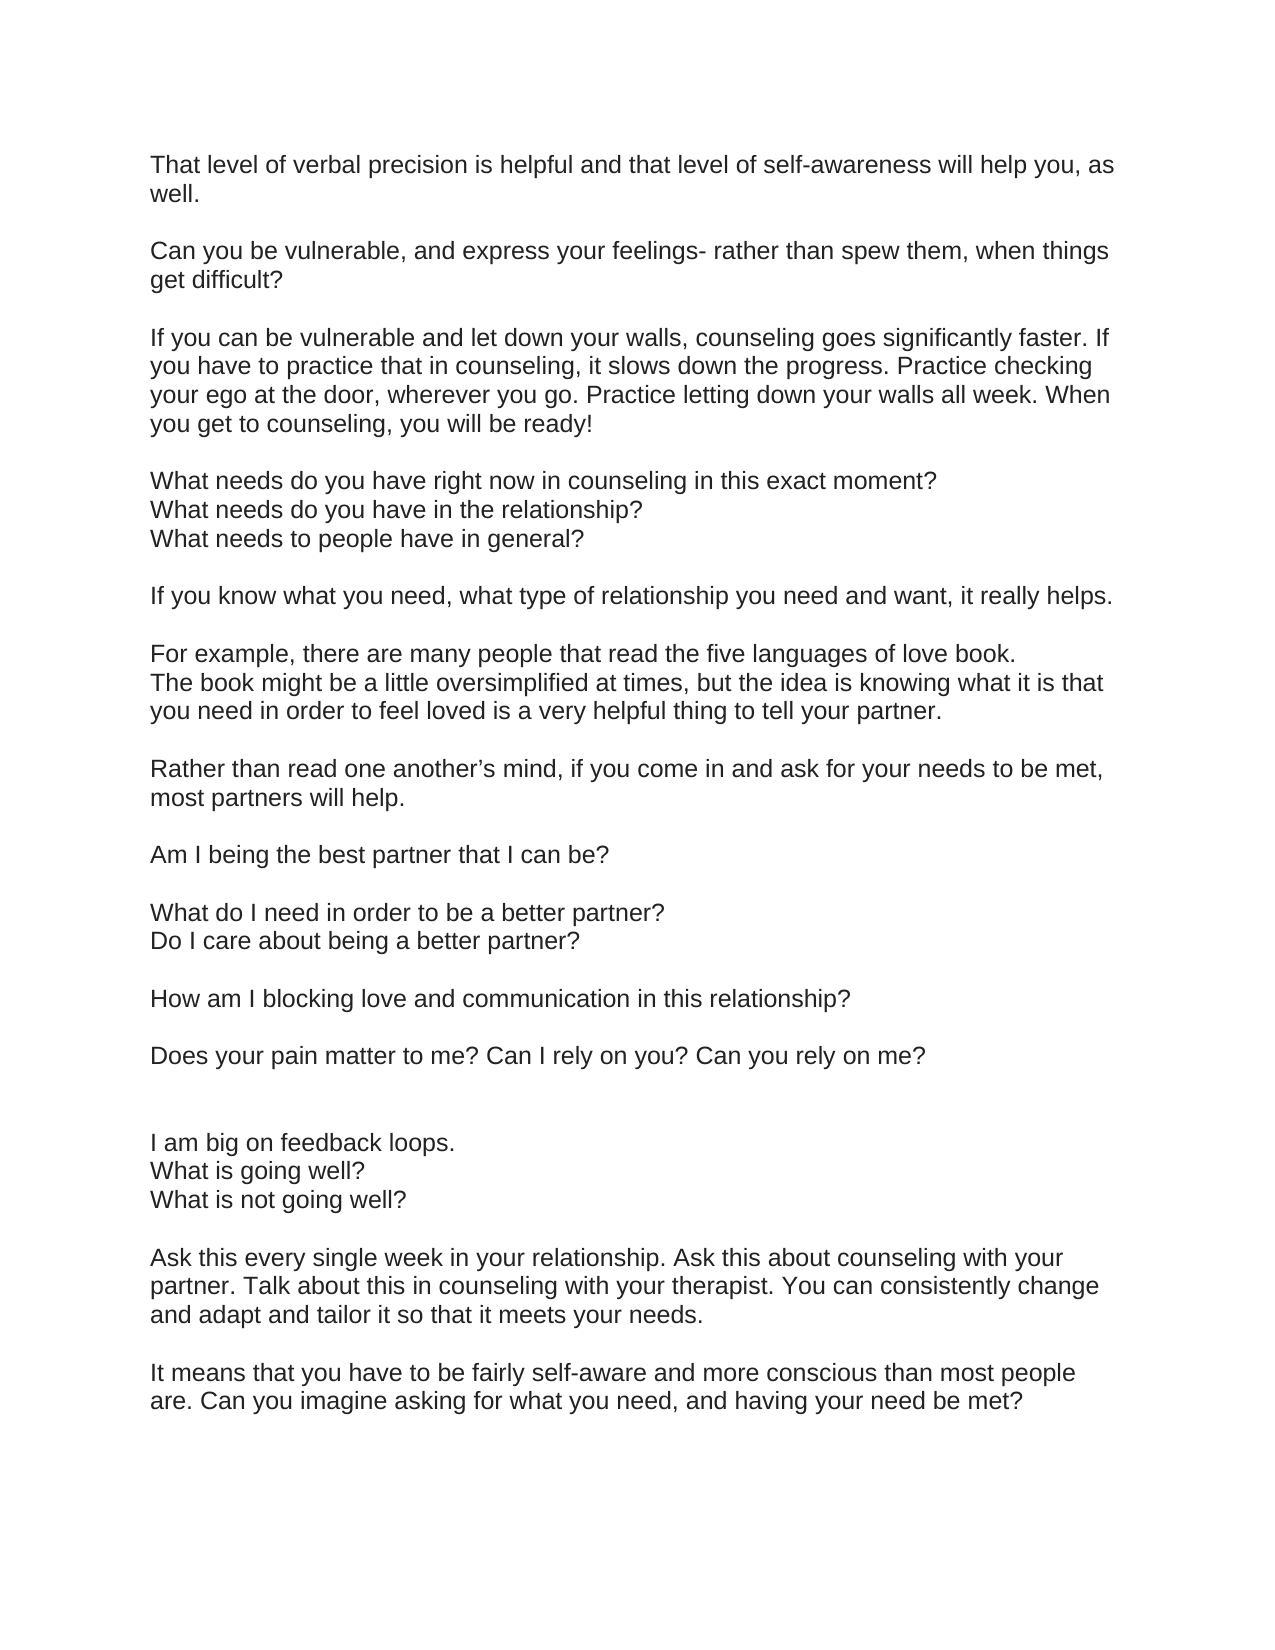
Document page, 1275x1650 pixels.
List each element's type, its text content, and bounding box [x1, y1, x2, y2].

text What needs do you have right now in counseling in this exact moment? [150, 466, 1125, 495]
text Do I care about being a better partner? [150, 926, 1125, 955]
text That level of verbal precision is helpful and that level of self-awareness will help you, as well. [150, 150, 1125, 207]
text Rather than read one another’s mind, if you come in and ask for your needs to be met, most partners will help. [150, 754, 1125, 811]
text How am I blocking love and communication in this relationship? [150, 984, 1125, 1012]
text Does your pain matter to me? Can I rely on you? Can you rely on me? [150, 1041, 1125, 1070]
text I am big on feedback loops. [150, 1127, 1125, 1156]
text The book might be a little oversimplified at times, but the idea is knowing what it is that you need in order to feel loved is a very helpful thing to tell your partner. [150, 667, 1125, 725]
text It means that you have to be fairly self-aware and more conscious than most people are. Can you imagine asking for what you need, and having your need be met? [150, 1357, 1125, 1415]
text Ask this every single week in your relationship. Ask this about counseling with your partner. Talk about this in counseling with your therapist. You can consistently change and adapt and tailor it so that it meets your needs. [150, 1242, 1125, 1329]
text If you know what you need, what type of relationship you need and want, it really helps. [150, 581, 1125, 610]
text Am I being the best partner that I can be? [150, 840, 1125, 869]
text What needs to people have in general? [150, 524, 1125, 552]
text What do I need in order to be a better partner? [150, 897, 1125, 926]
text What is not going well? [150, 1185, 1125, 1214]
text For example, there are many people that read the five languages of love book. [150, 639, 1125, 667]
text What needs do you have in the relationship? [150, 495, 1125, 524]
text Can you be vulnerable, and express your feelings- rather than spew them, when things get difficult? [150, 236, 1125, 294]
text What is going well? [150, 1156, 1125, 1185]
text If you can be vulnerable and let down your walls, counseling goes significantly faster. If you have to practice that in counseling, it slows down the progress. Practice checking your ego at the door, wherever you go. Practice letting down your walls all week. When you get to counseling, you will be ready! [150, 322, 1125, 437]
